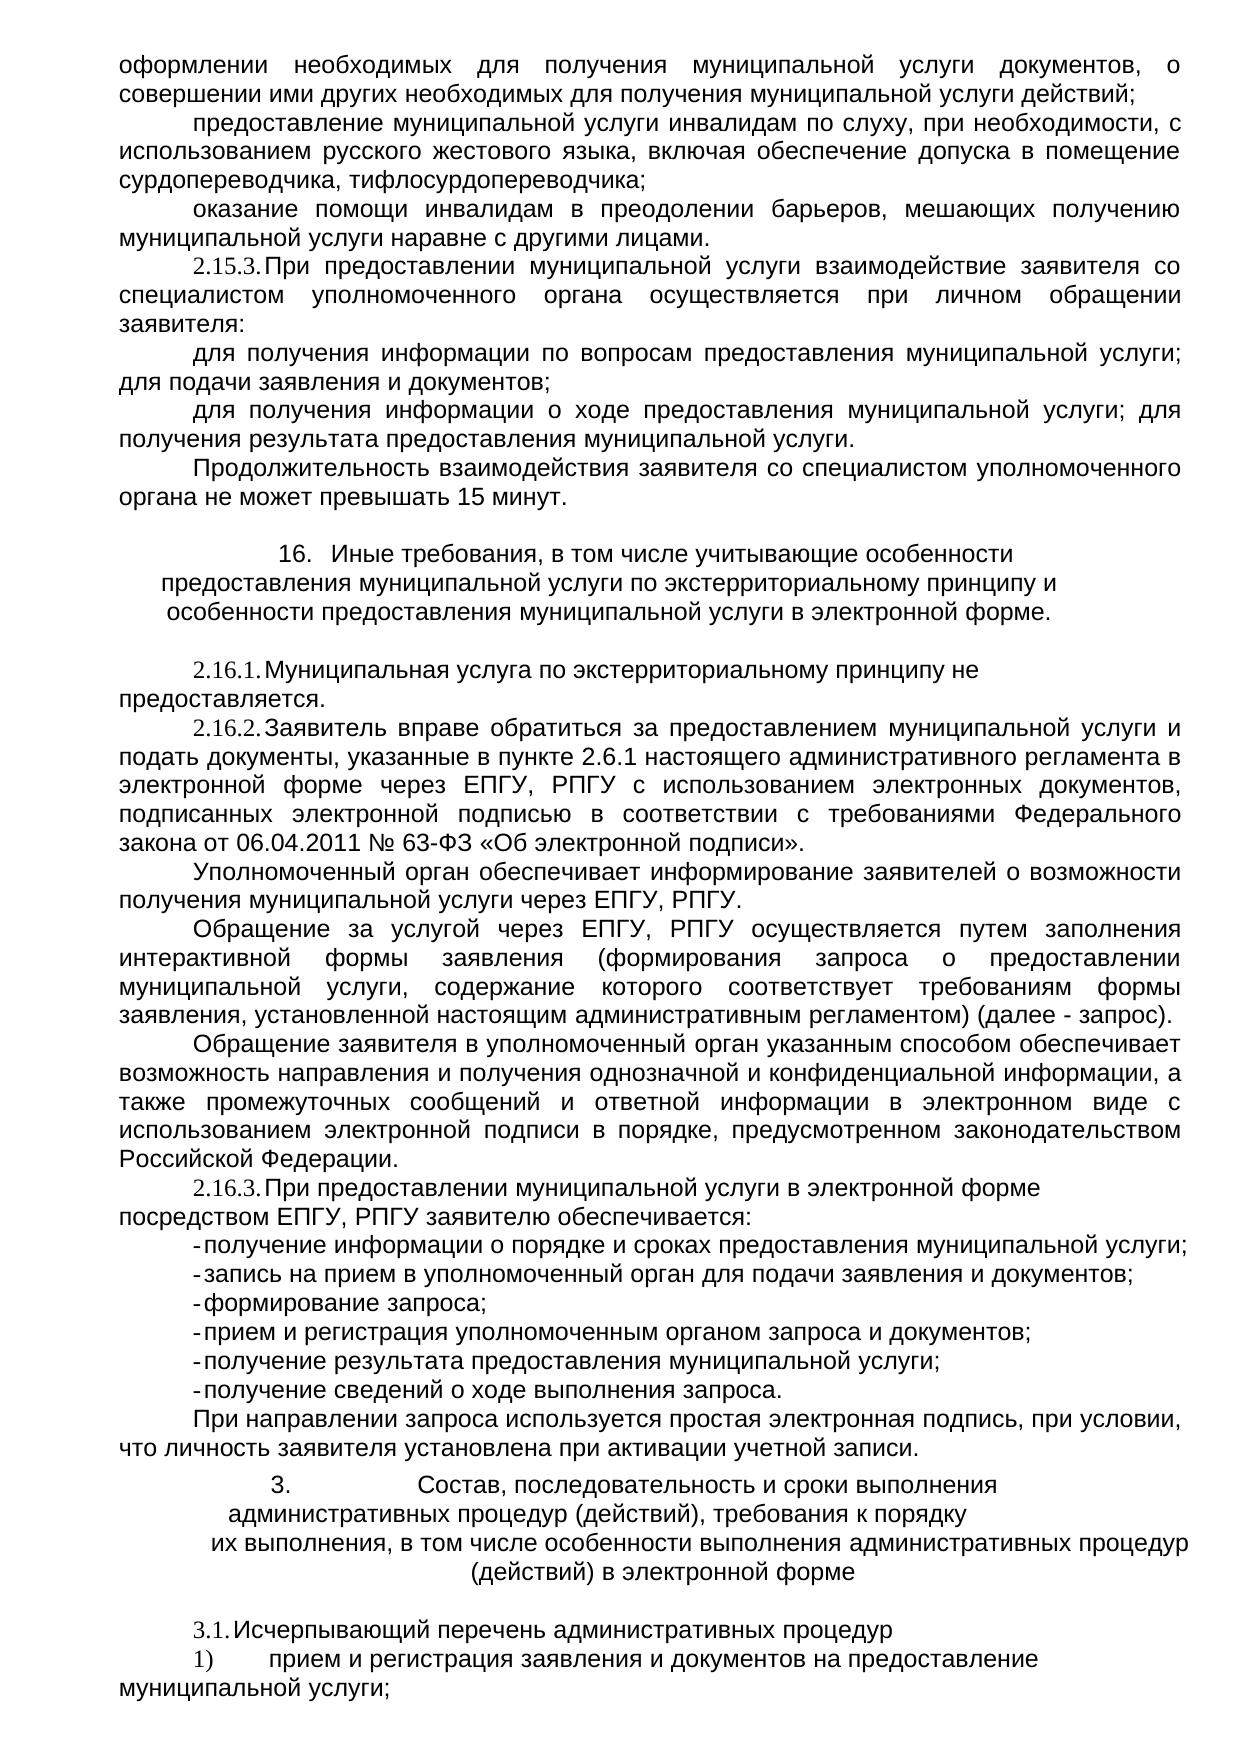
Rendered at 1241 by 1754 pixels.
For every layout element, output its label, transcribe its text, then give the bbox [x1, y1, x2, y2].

text их выполнения, в том числе особенности выполнения административных процедур (действий) в электронной форме [119, 1528, 1207, 1585]
list При предоставлении муниципальной услуги в электронной форме посредством ЕПГУ, РПГУ заявителю обеспечивается: [119, 1173, 1113, 1230]
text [119, 50, 1181, 107]
list получение результата предоставления муниципальной услуги; [119, 1346, 1207, 1375]
list прием и регистрация уполномоченным органом запроса и документов; [119, 1317, 1207, 1346]
text При направлении запроса используется простая электронная подпись, при условии, что личность заявителя установлена при активации учетной записи. [119, 1404, 1207, 1461]
list Исчерпывающий перечень административных процедур [119, 1615, 1207, 1643]
list получение информации о порядке и сроках предоставления муниципальной услуги; [119, 1230, 1207, 1259]
subtitle Состав, последовательность и сроки выполнения административных процедур (действий), требования к порядку [119, 1470, 1076, 1528]
list запись на прием в уполномоченный орган для подачи заявления и документов; [119, 1259, 1207, 1288]
list формирование запроса; [119, 1288, 1207, 1317]
list При предоставлении муниципальной услуги взаимодействие заявителя со специалистом уполномоченного органа осуществляется при личном обращении заявителя: [119, 251, 1181, 338]
text Обращение заявителя в уполномоченный орган указанным способом обеспечивает возможность направления и получения однозначной и конфиденциальной информации, а также промежуточных сообщений и ответной информации в электронном виде с использованием электронной подписи в порядке, предусмотренном законодательством Российской Федерации. [119, 1029, 1181, 1173]
list прием и регистрация заявления и документов на предоставление муниципальной услуги; [119, 1644, 1207, 1701]
text Продолжительность взаимодействия заявителя со специалистом уполномоченного органа не может превышать 15 минут. [119, 453, 1181, 510]
list Иные требования, в том числе учитывающие особенности предоставления муниципальной услуги по экстерриториальному принципу и особенности предоставления муниципальной услуги в электронной форме. [119, 539, 1099, 625]
text для получения информации о ходе предоставления муниципальной услуги; для получения результата предоставления муниципальной услуги. [119, 395, 1181, 453]
text предоставление муниципальной услуги инвалидам по слуху, при необходимости, с использованием русского жестового языка, включая обеспечение допуска в помещение сурдопереводчика, тифлосурдопереводчика; [119, 108, 1181, 194]
text для получения информации по вопросам предоставления муниципальной услуги; для подачи заявления и документов; [119, 338, 1181, 395]
text Уполномоченный орган обеспечивает информирование заявителей о возможности получения муниципальной услуги через ЕПГУ, РПГУ. [119, 856, 1181, 914]
text оказание помощи инвалидам в преодолении барьеров, мешающих получению муниципальной услуги наравне с другими лицами. [119, 194, 1181, 251]
list получение сведений о ходе выполнения запроса. [119, 1375, 1207, 1404]
list Заявитель вправе обратиться за предоставлением муниципальной услуги и подать документы, указанные в пункте 2.6.1 настоящего административного регламента в электронной форме через ЕПГУ, РПГУ с использованием электронных документов, подписанных электронной подписью в соответствии с требованиями Федерального закона от 06.04.2011 № 63-ФЗ «Об электронной подписи». [119, 713, 1182, 856]
list Муниципальная услуга по экстерриториальному принципу не предоставляется. [119, 655, 1186, 713]
text Обращение за услугой через ЕПГУ, РПГУ осуществляется путем заполнения интерактивной формы заявления (формирования запроса о предоставлении муниципальной услуги, содержание которого соответствует требованиям формы заявления, установленной настоящим административным регламентом) (далее - запрос). [119, 914, 1181, 1029]
